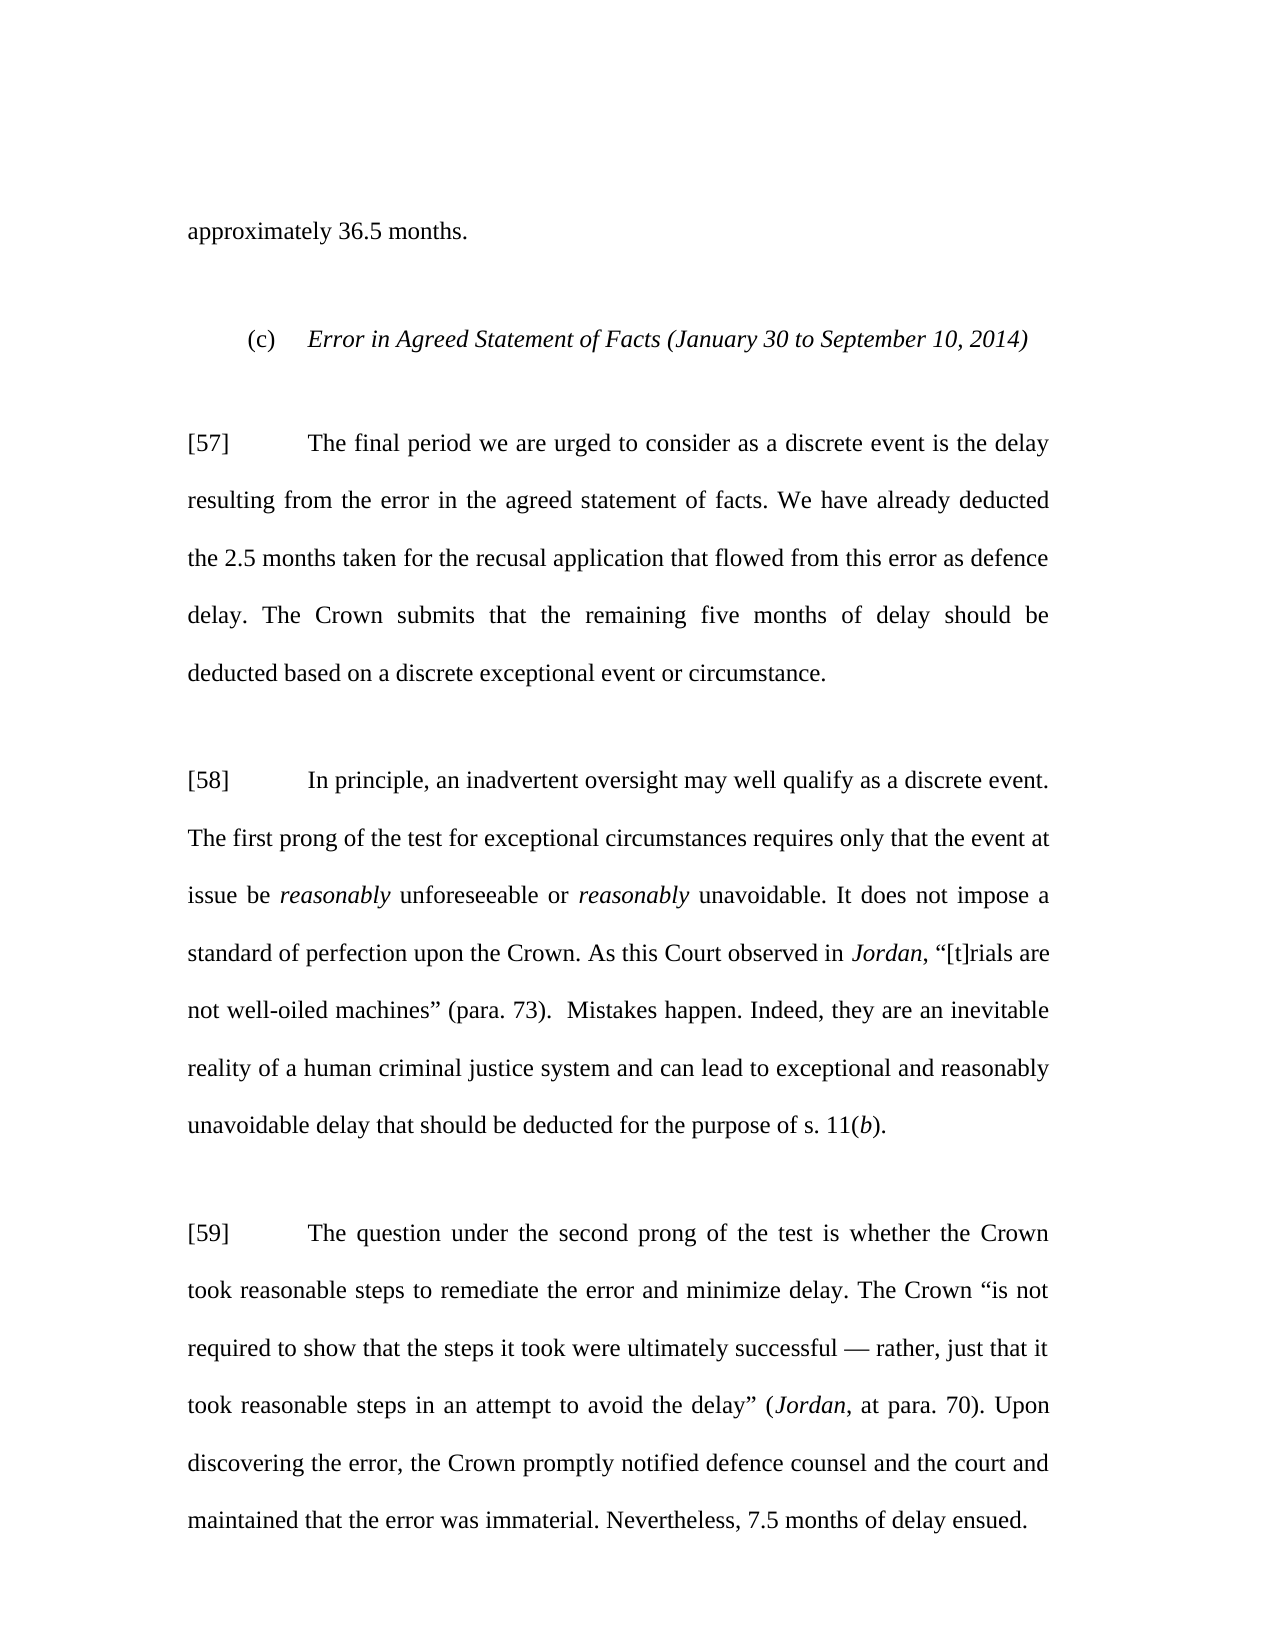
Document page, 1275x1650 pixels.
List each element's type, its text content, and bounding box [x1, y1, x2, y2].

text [187, 216, 1050, 245]
text The final period we are urged to consider as a discrete event is the delay resulting from the error in the agreed statement of facts. We have already deducted the 2.5 months taken for the recusal application that flowed from this error as defence delay. The Crown submits that the remaining five months of delay should be deducted based on a discrete exceptional event or circumstance. [187, 428, 1050, 686]
text In principle, an inadvertent oversight may well qualify as a discrete event. The first prong of the test for exceptional circumstances requires only that the event at issue be reasonably unforeseeable or reasonably unavoidable. It does not impose a standard of perfection upon the Crown. As this Court observed in Jordan, “[t]rials are not well-oiled machines” (para. 73). Mistakes happen. Indeed, they are an inevitable reality of a human criminal justice system and can lead to exceptional and reasonably unavoidable delay that should be deducted for the purpose of s. 11(b). [187, 765, 1050, 1139]
title Error in Agreed Statement of Facts (January 30 to September 10, 2014) [247, 324, 1050, 353]
text The question under the second prong of the test is whether the Crown took reasonable steps to remediate the error and minimize delay. The Crown “is not required to show that the steps it took were ultimately successful — rather, just that it took reasonable steps in an attempt to avoid the delay” (Jordan, at para. 70). Upon discovering the error, the Crown promptly notified defence counsel and the court and maintained that the error was immaterial. Nevertheless, 7.5 months of delay ensued. [187, 1218, 1050, 1534]
